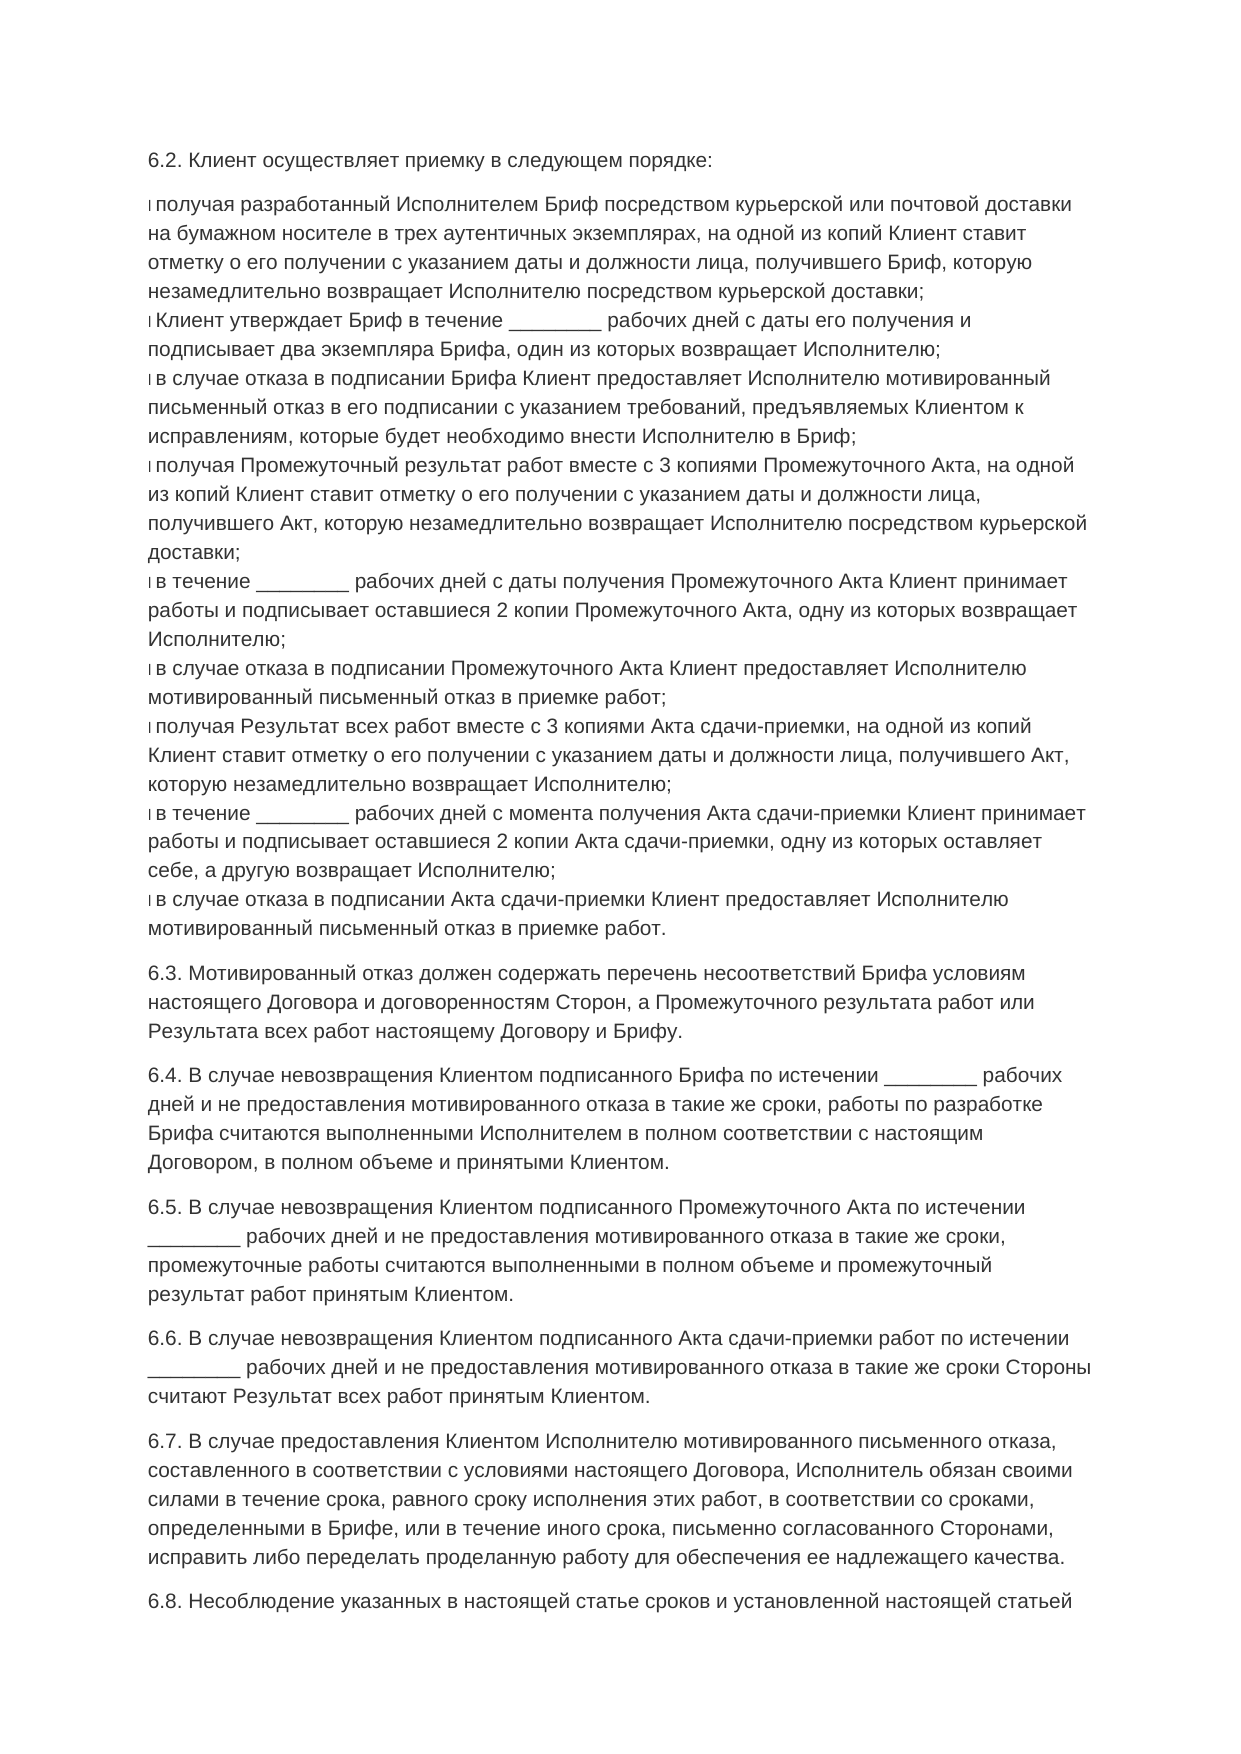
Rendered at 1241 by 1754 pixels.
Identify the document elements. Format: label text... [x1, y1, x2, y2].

text l получая разработанный Исполнителем Бриф посредством курьерской или почтовой доставки на бумажном носителе в трех аутентичных экземплярах, на одной из копий Клиент ставит отметку о его получении с указанием даты и должности лица, получившего Бриф, которую незамедлительно возвращает Исполнителю посредством курьерской доставки; [148, 192, 1092, 303]
text l в случае отказа в подписании Промежуточного Акта Клиент предоставляет Исполнителю мотивированный письменный отказ в приемке работ; [148, 656, 1092, 708]
text 6.6. В случае невозвращения Клиентом подписанного Акта сдачи-приемки работ по истечении ________ рабочих дней и не предоставления мотивированного отказа в такие же сроки Стороны считают Результат всех работ принятым Клиентом. [148, 1326, 1092, 1408]
text l в течение ________ рабочих дней с момента получения Акта сдачи-приемки Клиент принимает работы и подписывает оставшиеся 2 копии Акта сдачи-приемки, одну из которых оставляет себе, а другую возвращает Исполнителю; [148, 800, 1092, 882]
text 6.4. В случае невозвращения Клиентом подписанного Брифа по истечении ________ рабочих дней и не предоставления мотивированного отказа в такие же сроки, работы по разработке Брифа считаются выполненными Исполнителем в полном соответствии с настоящим Договором, в полном объеме и принятыми Клиентом. [148, 1063, 1092, 1174]
text l получая Промежуточный результат работ вместе с 3 копиями Промежуточного Акта, на одной из копий Клиент ставит отметку о его получении с указанием даты и должности лица, получившего Акт, которую незамедлительно возвращает Исполнителю посредством курьерской доставки; [148, 453, 1092, 564]
text 6.5. В случае невозвращения Клиентом подписанного Промежуточного Акта по истечении ________ рабочих дней и не предоставления мотивированного отказа в такие же сроки, промежуточные работы считаются выполненными в полном объеме и промежуточный результат работ принятым Клиентом. [148, 1195, 1092, 1306]
text l в течение ________ рабочих дней с даты получения Промежуточного Акта Клиент принимает работы и подписывает оставшиеся 2 копии Промежуточного Акта, одну из которых возвращает Исполнителю; [148, 569, 1092, 651]
text l получая Результат всех работ вместе с 3 копиями Акта сдачи-приемки, на одной из копий Клиент ставит отметку о его получении с указанием даты и должности лица, получившего Акт, которую незамедлительно возвращает Исполнителю; [148, 713, 1092, 795]
text l Клиент утверждает Бриф в течение ________ рабочих дней с даты его получения и подписывает два экземпляра Брифа, один из которых возвращает Исполнителю; [148, 308, 1092, 361]
text 6.2. Клиент осуществляет приемку в следующем порядке: [148, 148, 1092, 172]
text 6.7. В случае предоставления Клиентом Исполнителю мотивированного письменного отказа, составленного в соответствии с условиями настоящего Договора, Исполнитель обязан своими силами в течение срока, равного сроку исполнения этих работ, в соответствии со сроками, определенными в Брифе, или в течение иного срока, письменно согласованного Сторонами, исправить либо переделать проделанную работу для обеспечения ее надлежащего качества. [148, 1429, 1092, 1568]
text l в случае отказа в подписании Акта сдачи-приемки Клиент предоставляет Исполнителю мотивированный письменный отказ в приемке работ. [148, 887, 1092, 940]
text l в случае отказа в подписании Брифа Клиент предоставляет Исполнителю мотивированный письменный отказ в его подписании с указанием требований, предъявляемых Клиентом к исправлениям, которые будет необходимо внести Исполнителю в Бриф; [148, 366, 1092, 448]
text 6.3. Мотивированный отказ должен содержать перечень несоответствий Брифа условиям настоящего Договора и договоренностям Сторон, а Промежуточного результата работ или Результата всех работ настоящему Договору и Брифу. [148, 961, 1092, 1043]
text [148, 1589, 1092, 1613]
